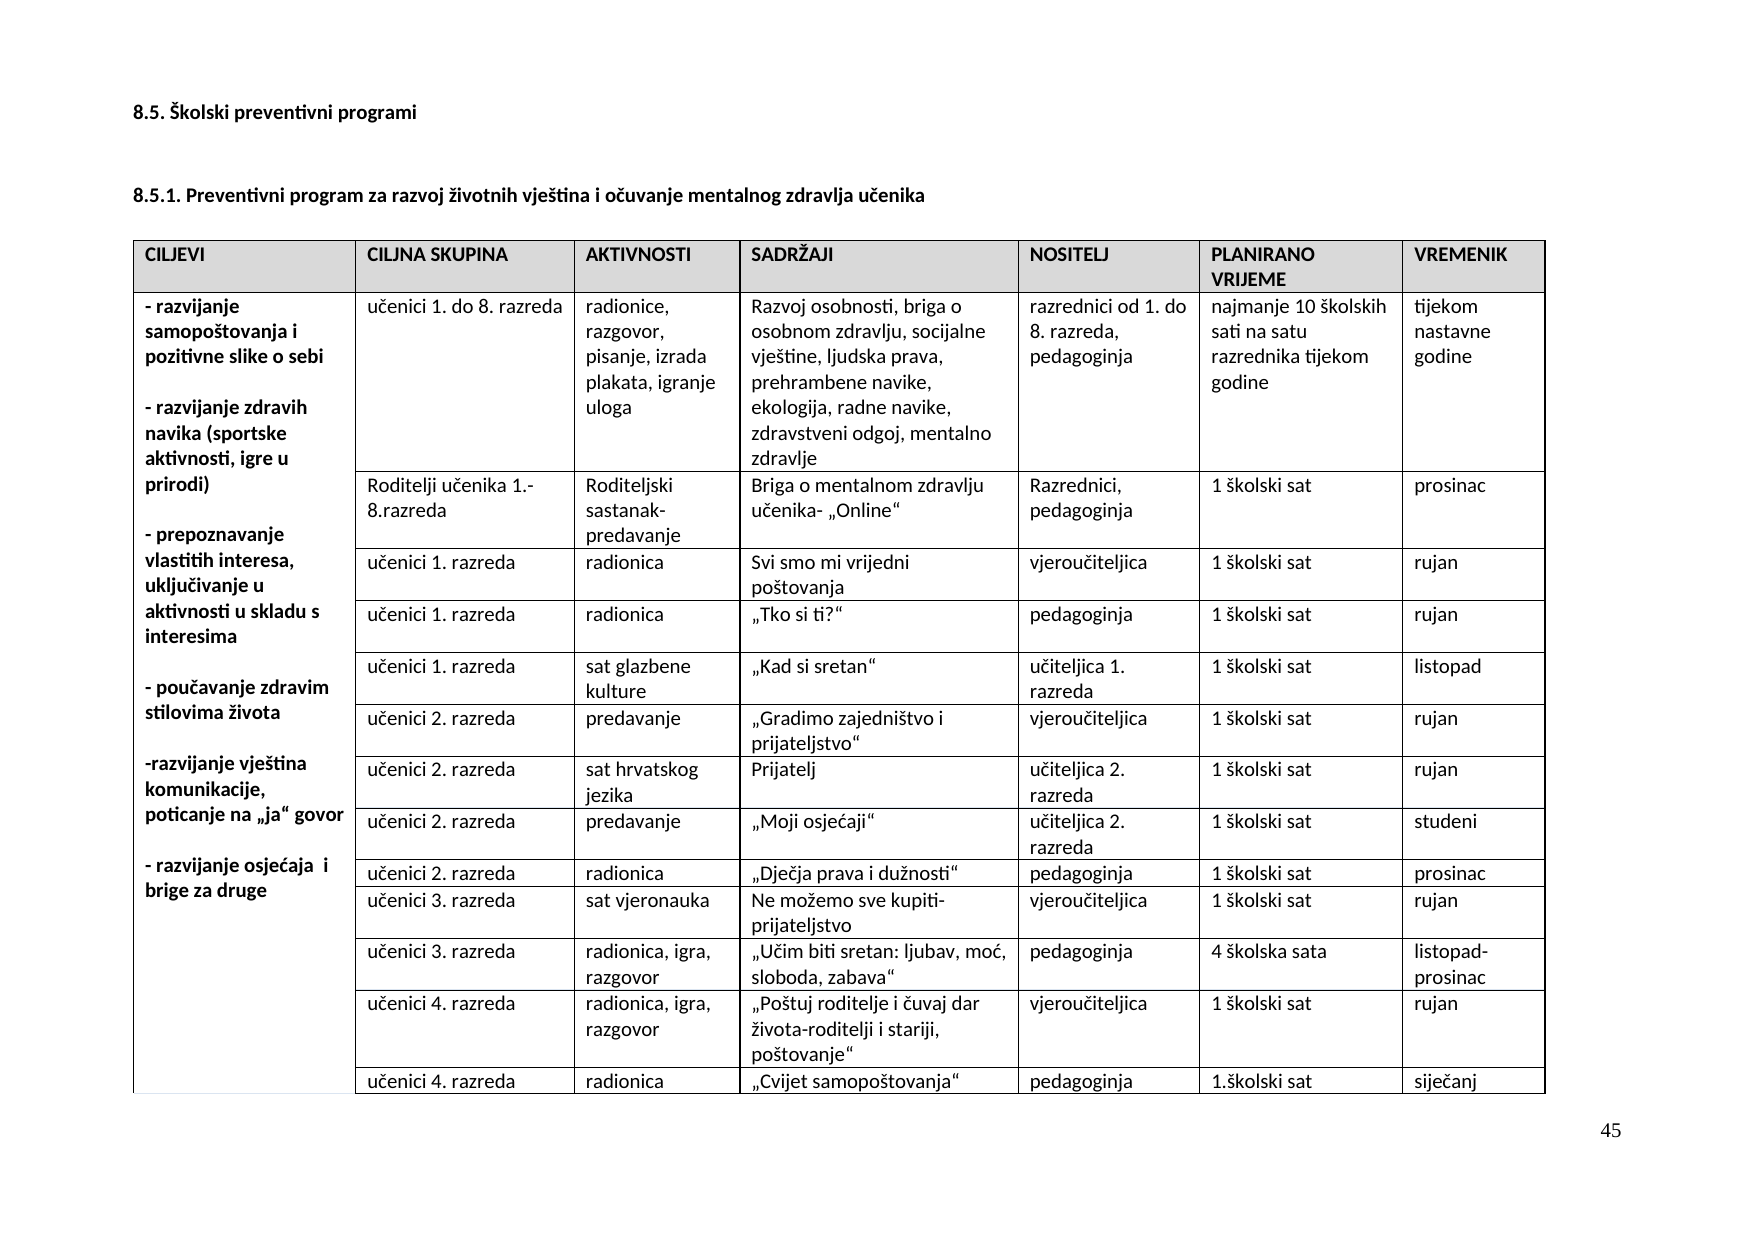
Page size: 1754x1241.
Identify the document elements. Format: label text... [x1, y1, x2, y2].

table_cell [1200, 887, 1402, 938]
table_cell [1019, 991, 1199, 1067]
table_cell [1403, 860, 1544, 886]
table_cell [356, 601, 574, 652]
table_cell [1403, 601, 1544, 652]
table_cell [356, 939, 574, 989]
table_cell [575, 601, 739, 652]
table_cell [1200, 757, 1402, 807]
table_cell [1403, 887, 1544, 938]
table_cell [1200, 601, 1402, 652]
subtitle 8.5.1. Preventivni program za razvoj životnih vještina i očuvanje mentalnog zdravlja učenika [133, 182, 1621, 207]
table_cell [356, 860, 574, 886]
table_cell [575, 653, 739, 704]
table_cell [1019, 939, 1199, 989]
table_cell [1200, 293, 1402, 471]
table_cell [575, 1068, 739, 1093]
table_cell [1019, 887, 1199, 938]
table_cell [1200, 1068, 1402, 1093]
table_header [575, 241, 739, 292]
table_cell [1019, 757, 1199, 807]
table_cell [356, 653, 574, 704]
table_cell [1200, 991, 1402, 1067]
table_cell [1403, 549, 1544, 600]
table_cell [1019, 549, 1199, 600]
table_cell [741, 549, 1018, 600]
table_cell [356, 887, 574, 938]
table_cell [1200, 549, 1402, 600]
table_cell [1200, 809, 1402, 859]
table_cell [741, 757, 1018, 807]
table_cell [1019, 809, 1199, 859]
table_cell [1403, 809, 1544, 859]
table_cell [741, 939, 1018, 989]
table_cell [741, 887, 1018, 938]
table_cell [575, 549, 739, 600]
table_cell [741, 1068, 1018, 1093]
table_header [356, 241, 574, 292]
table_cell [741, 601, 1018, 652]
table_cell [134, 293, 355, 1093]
subtitle 8.5. Školski preventivni programi [133, 99, 1621, 124]
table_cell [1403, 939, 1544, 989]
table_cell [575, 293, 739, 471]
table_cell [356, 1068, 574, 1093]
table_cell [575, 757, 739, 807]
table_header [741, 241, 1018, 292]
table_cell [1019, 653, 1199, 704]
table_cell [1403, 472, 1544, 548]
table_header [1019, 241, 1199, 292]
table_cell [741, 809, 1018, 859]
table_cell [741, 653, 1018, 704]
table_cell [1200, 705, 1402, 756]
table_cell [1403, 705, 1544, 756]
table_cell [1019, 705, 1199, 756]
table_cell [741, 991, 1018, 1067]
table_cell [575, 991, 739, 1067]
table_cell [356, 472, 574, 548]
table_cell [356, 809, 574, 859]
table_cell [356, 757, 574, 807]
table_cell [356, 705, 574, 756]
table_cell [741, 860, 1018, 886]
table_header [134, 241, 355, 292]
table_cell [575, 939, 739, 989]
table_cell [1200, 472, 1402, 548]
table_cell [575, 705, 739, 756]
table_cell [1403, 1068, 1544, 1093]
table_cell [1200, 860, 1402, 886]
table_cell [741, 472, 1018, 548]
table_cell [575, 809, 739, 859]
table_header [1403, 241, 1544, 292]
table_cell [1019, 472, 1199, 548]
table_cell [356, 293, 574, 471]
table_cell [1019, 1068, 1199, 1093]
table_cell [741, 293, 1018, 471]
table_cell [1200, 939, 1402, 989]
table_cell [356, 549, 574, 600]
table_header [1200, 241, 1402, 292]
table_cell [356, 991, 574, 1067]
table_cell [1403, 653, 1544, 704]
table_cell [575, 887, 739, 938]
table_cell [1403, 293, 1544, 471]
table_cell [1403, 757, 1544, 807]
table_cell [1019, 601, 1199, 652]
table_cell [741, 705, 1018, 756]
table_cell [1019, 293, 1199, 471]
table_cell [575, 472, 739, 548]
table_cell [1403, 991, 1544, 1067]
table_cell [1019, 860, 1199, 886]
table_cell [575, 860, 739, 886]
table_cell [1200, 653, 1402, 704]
